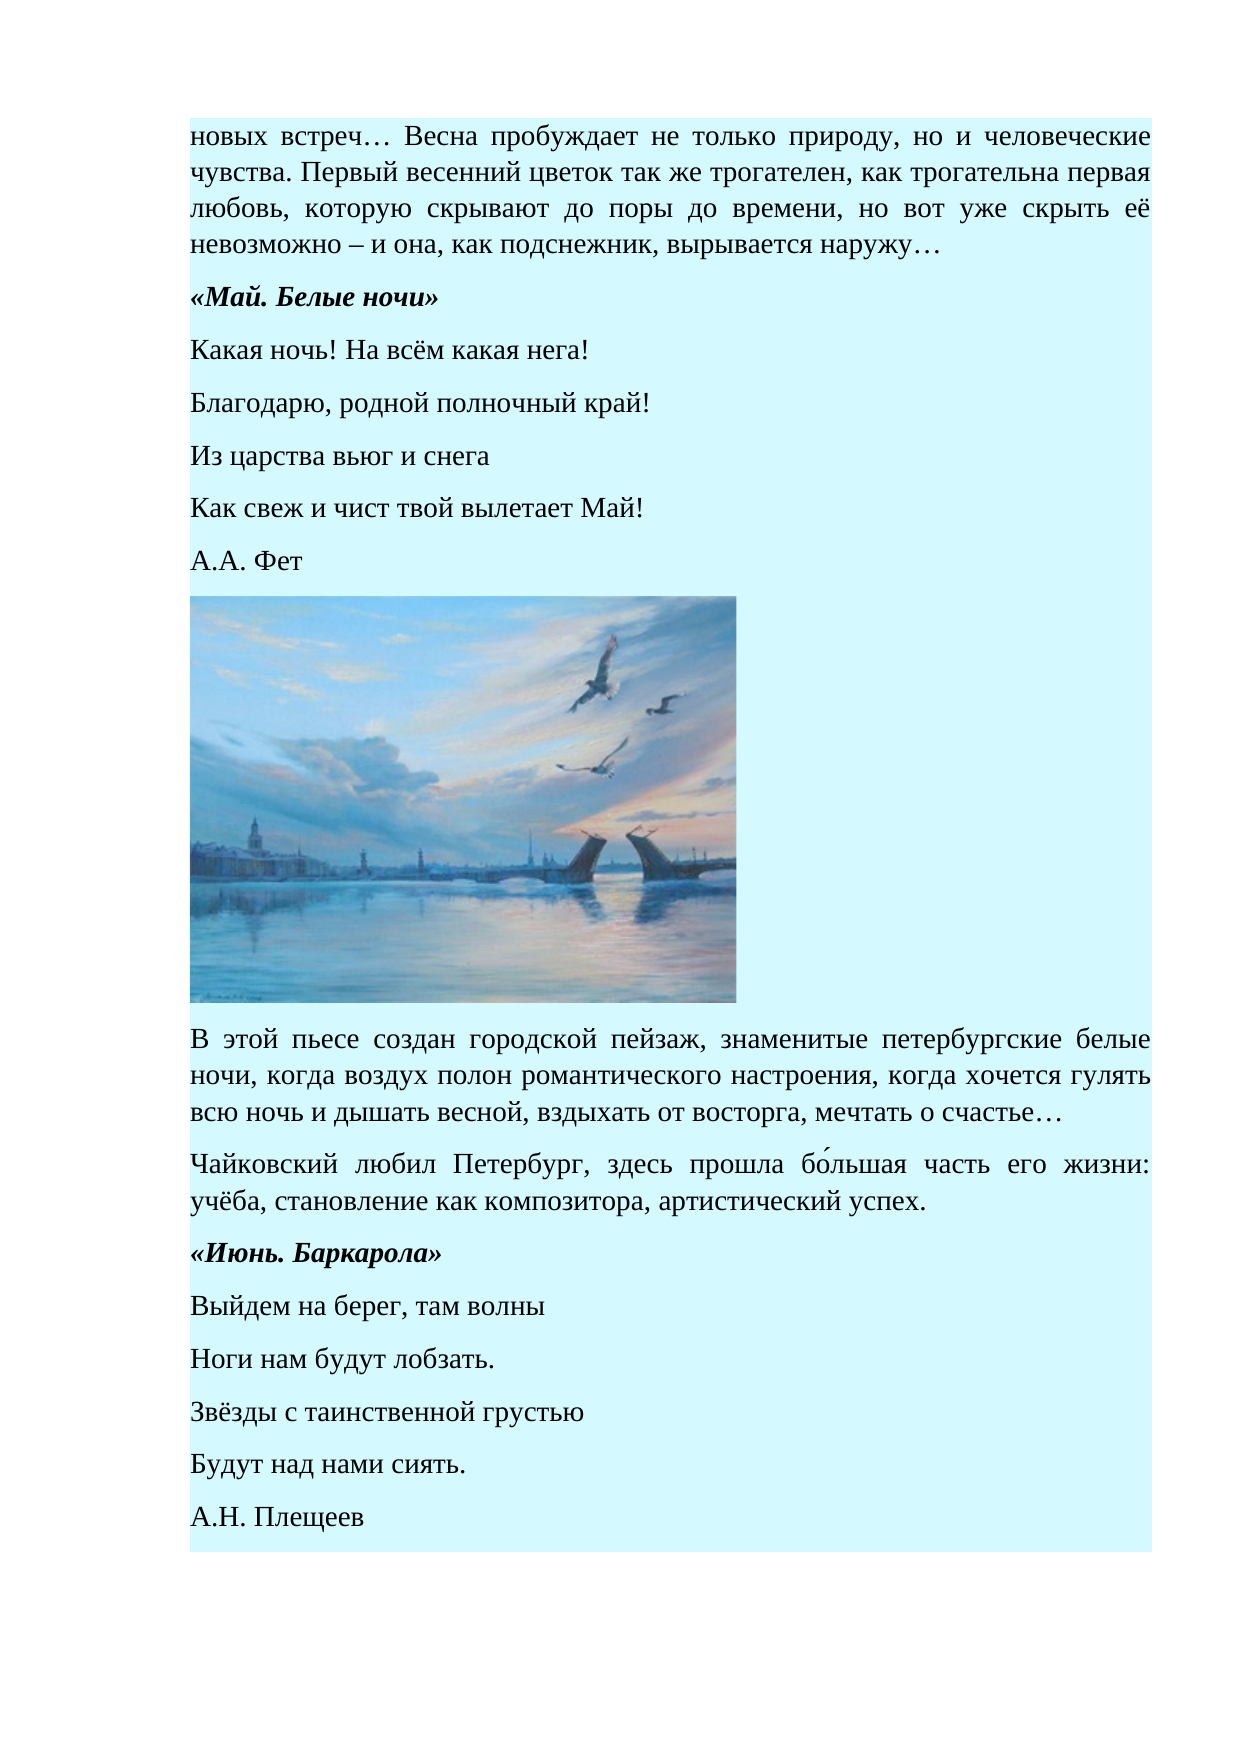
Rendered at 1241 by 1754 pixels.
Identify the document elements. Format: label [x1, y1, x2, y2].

picture [189, 596, 737, 1003]
table_header [190, 118, 1152, 1552]
